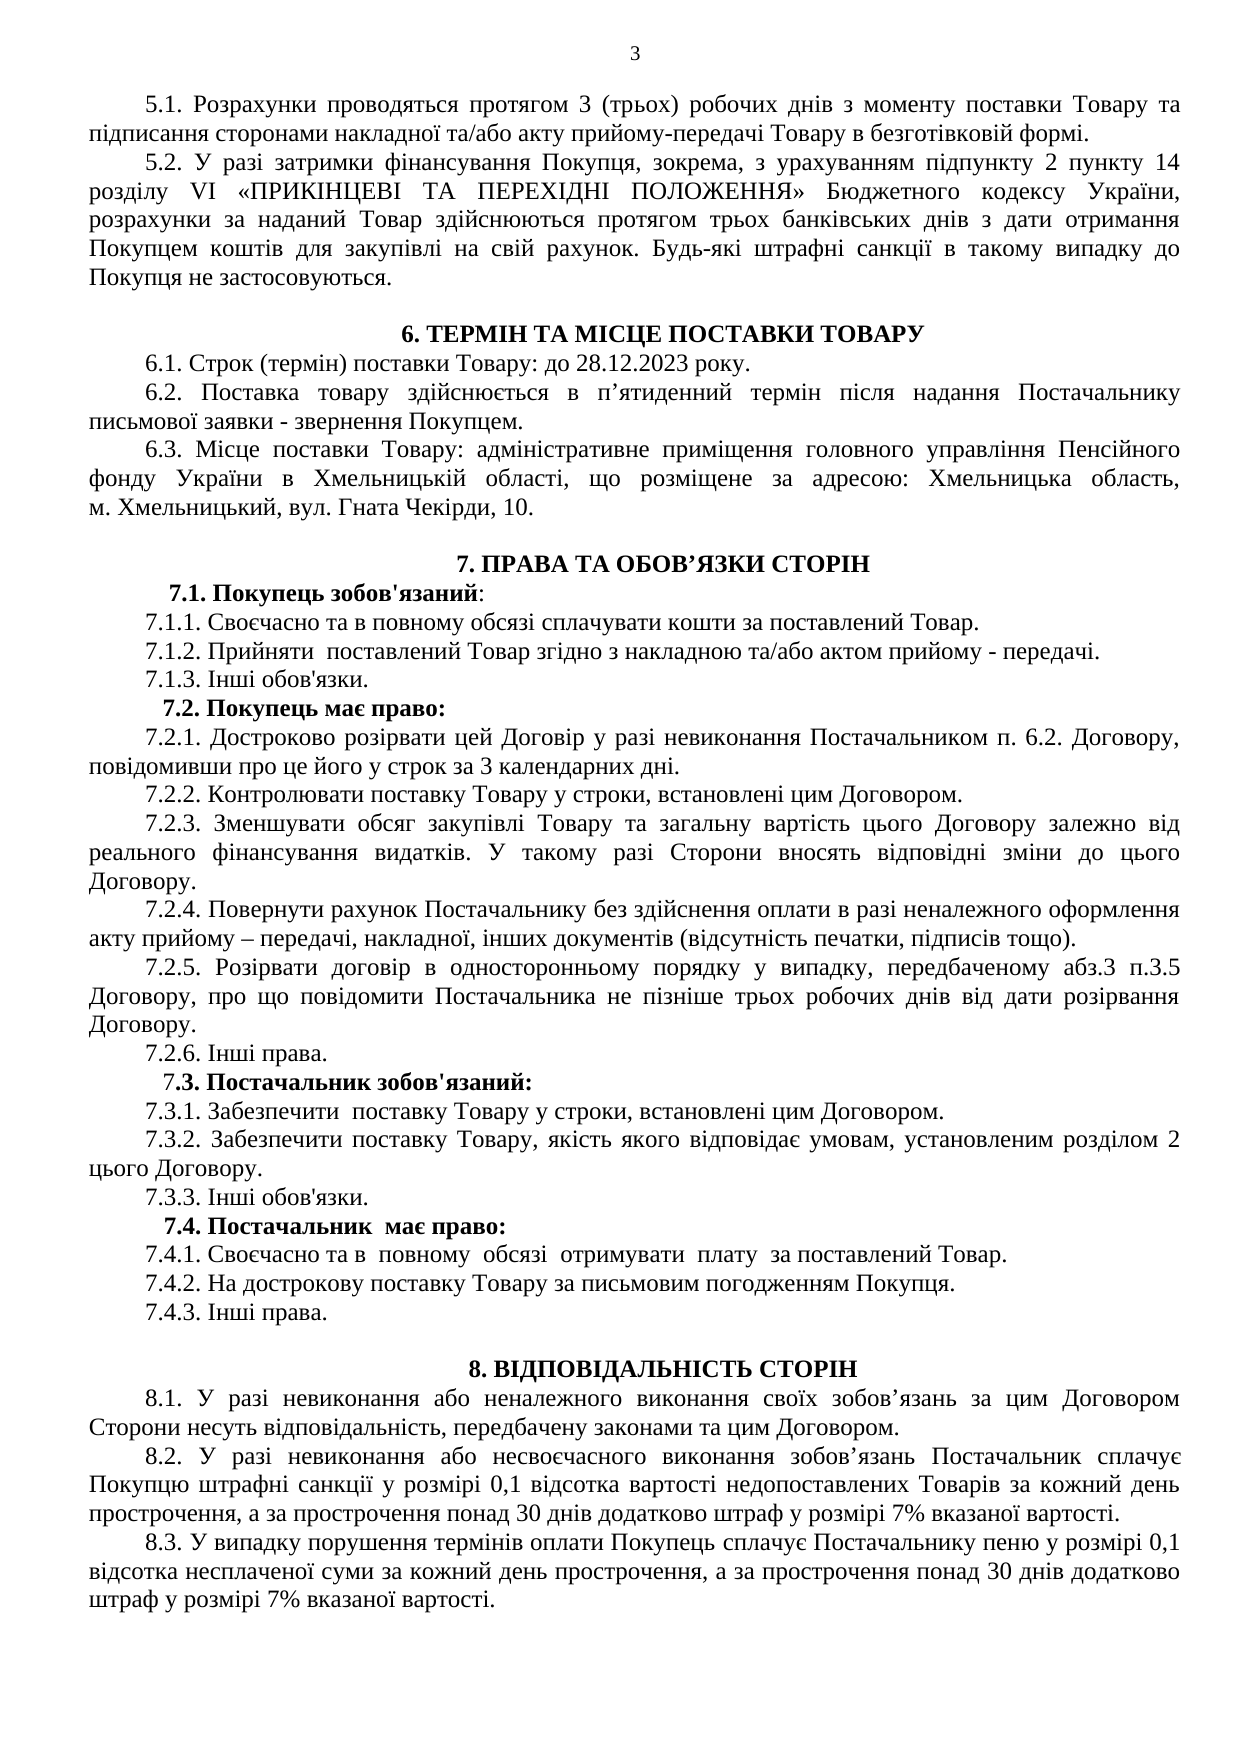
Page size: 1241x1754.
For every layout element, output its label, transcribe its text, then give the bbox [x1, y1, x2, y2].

text 8. ВІДПОВІДАЛЬНІСТЬ СТОРІН [89, 1354, 1181, 1383]
text 7.1.3. Інші обов'язки. [89, 664, 1181, 693]
text 6.2. Поставка товару здійснюється в п’ятиденний термін після надання Постачальнику письмової заявки - звернення Покупцем. [89, 377, 1181, 434]
text 7.1. Покупець зобов'язаний: [89, 578, 1181, 607]
text 7. ПРАВА ТА ОБОВ’ЯЗКИ СТОРІН [89, 549, 1181, 578]
text 5.2. У разі затримки фінансування Покупця, зокрема, з урахуванням підпункту 2 пункту 14 розділу VI «ПРИКІНЦЕВІ ТА ПЕРЕХІДНІ ПОЛОЖЕННЯ» Бюджетного кодексу України, розрахунки за наданий Товар здійснюються протягом трьох банківських днів з дати отримання Покупцем коштів для закупівлі на свій рахунок. Будь-які штрафні санкції в такому випадку до Покупця не застосовуються. [89, 147, 1181, 291]
text 7.2.2. Контролювати поставку Товару у строки, встановлені цим Договором. [89, 779, 1181, 808]
text 7.3.1. Забезпечити поставку Товару у строки, встановлені цим Договором. [89, 1096, 1181, 1124]
text 7.4. Постачальник має право: [89, 1211, 1181, 1239]
text 5.1. Розрахунки проводяться протягом 3 (трьох) робочих днів з моменту поставки Товару та підписання сторонами накладної та/або акту прийому-передачі Товару в безготівковій формі. [89, 89, 1181, 147]
text 7.2.6. Інші права. [89, 1038, 1181, 1067]
text 7.1.2. Прийняти поставлений Товар згідно з накладною та/або актом прийому - передачі. [89, 636, 1181, 664]
text 8.3. У випадку порушення термінів оплати Покупець сплачує Постачальнику пеню у розмірі 0,1 відсотка несплаченої суми за кожний день прострочення, а за прострочення понад 30 днів додатково штраф у розмірі 7% вказаної вартості. [89, 1527, 1181, 1613]
text 6.1. Строк (термін) поставки Товару: до 28.12.2023 року. [89, 348, 1181, 377]
text 7.2. Покупець має право: [89, 693, 1181, 722]
text 8.1. У разі невиконання або неналежного виконання своїх зобов’язань за цим Договором Сторони несуть відповідальність, передбачену законами та цим Договором. [89, 1383, 1181, 1441]
text 7.2.5. Розірвати договір в односторонньому порядку у випадку, передбаченому абз.3 п.3.5 Договору, про що повідомити Постачальника не пізніше трьох робочих днів від дати розірвання Договору. [89, 952, 1181, 1038]
text 7.2.4. Повернути рахунок Постачальнику без здійснення оплати в разі неналежного оформлення акту прийому – передачі, накладної, інших документів (відсутність печатки, підписів тощо). [89, 894, 1181, 952]
text 7.2.1. Достроково розірвати цей Договір у разі невиконання Постачальником п. 6.2. Договору, повідомивши про це його у строк за 3 календарних дні. [89, 722, 1181, 779]
text 7.2.3. Зменшувати обсяг закупівлі Товару та загальну вартість цього Договору залежно від реального фінансування видатків. У такому разі Сторони вносять відповідні зміни до цього Договору. [89, 808, 1181, 894]
text 7.1.1. Своєчасно та в повному обсязі сплачувати кошти за поставлений Товар. [89, 607, 1181, 636]
text 7.3.2. Забезпечити поставку Товару, якість якого відповідає умовам, установленим розділом 2 цього Договору. [89, 1124, 1181, 1182]
text 6. ТЕРМІН ТА МІСЦЕ ПОСТАВКИ ТОВАРУ [89, 319, 1181, 348]
text 8.2. У разі невиконання або несвоєчасного виконання зобов’язань Постачальник сплачує Покупцю штрафні санкції у розмірі 0,1 відсотка вартості недопоставлених Товарів за кожний день прострочення, а за прострочення понад 30 днів додатково штраф у розмірі 7% вказаної вартості. [89, 1441, 1181, 1527]
text 7.4.3. Інші права. [89, 1297, 1181, 1326]
text 7.3.3. Інші обов'язки. [89, 1182, 1181, 1211]
text 7.4.2. На дострокову поставку Товару за письмовим погодженням Покупця. [89, 1268, 1181, 1297]
text 6.3. Місце поставки Товару: адміністративне приміщення головного управління Пенсійного фонду України в Хмельницькій області, що розміщене за адресою: Хмельницька область, м. Хмельницький, вул. Гната Чекірди, 10. [89, 434, 1181, 521]
text 7.3. Постачальник зобов'язаний: [89, 1067, 1181, 1096]
text 7.4.1. Своєчасно та в повному обсязі отримувати плату за поставлений Товар. [89, 1239, 1181, 1268]
